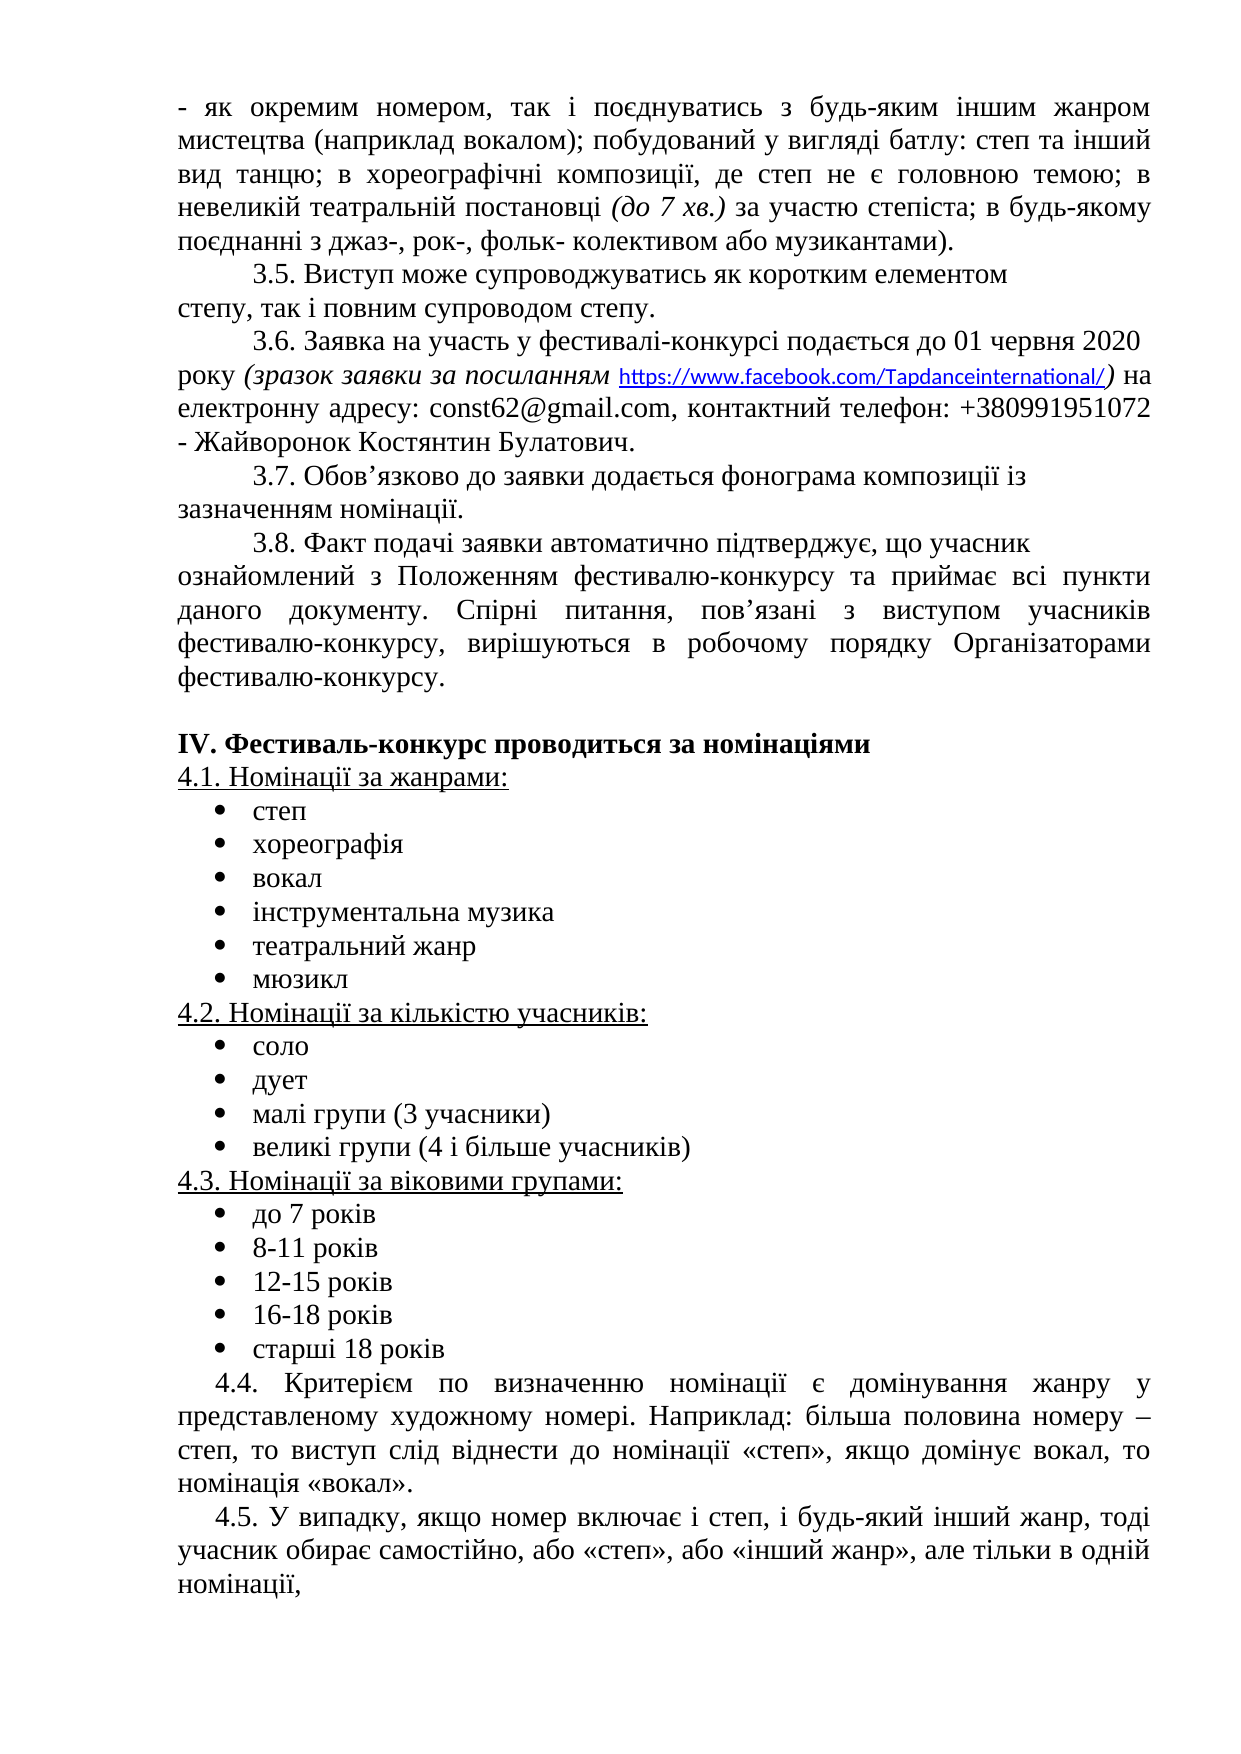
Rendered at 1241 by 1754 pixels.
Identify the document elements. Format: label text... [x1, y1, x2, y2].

list дует [215, 1062, 1152, 1096]
list соло [215, 1028, 1152, 1062]
text зазначенням номінації. [177, 491, 1152, 525]
text 4.3. Номінації за віковими групами: [177, 1163, 1152, 1197]
list хореографія [215, 827, 1152, 860]
text ознайомлений з Положенням фестивалю-конкурсу та приймає всі пункти даного документу. Спірні питання, пов’язані з виступом учасників фестивалю-конкурсу, вирішуються в робочому порядку Організаторами фестивалю-конкурсу. [177, 558, 1152, 692]
list великі групи (4 і більше учасників) [215, 1129, 1152, 1163]
list театральний жанр [215, 928, 1152, 961]
list 3.6. Заявка на участь у фестивалі-конкурсі подається до 01 червня 2020 [252, 323, 1152, 357]
text 4.5. У випадку, якщо номер включає і степ, і будь-який інший жанр, тоді учасник обирає самостійно, або «степ», або «інший жанр», але тільки в одній номінації, [177, 1499, 1152, 1599]
text року (зразок заявки за посиланням https://www.facebook.com/Tapdanceinternational/) на електронну адресу: const62@gmail.com, контактний телефон: +380991951072 - Жайворонок Костянтин Булатович. [177, 357, 1152, 458]
text 4.4. Критерієм по визначенню номінації є домінування жанру у представленому художному номері. Наприклад: більша половина номеру – степ, то виступ слід віднести до номінації «степ», якщо домінує вокал, то номінація «вокал». [177, 1365, 1152, 1499]
list малі групи (3 учасники) [215, 1096, 1152, 1129]
list вокал [215, 860, 1152, 894]
text 4.1. Номінації за жанрами: [177, 759, 1152, 793]
list мюзикл [215, 961, 1152, 995]
list до 7 років [215, 1197, 1152, 1230]
list 16-18 років [215, 1297, 1152, 1331]
text 4.2. Номінації за кількістю учасників: [177, 995, 1152, 1028]
list старші 18 років [215, 1331, 1152, 1365]
list 12-15 років [215, 1264, 1152, 1297]
text - як окремим номером, так і поєднуватись з будь-яким іншим жанром мистецтва (наприклад вокалом); побудований у вигляді батлу: степ та інший вид танцю; в хореографічні композиції, де степ не є головною темою; в невеликій театральній постановці (до 7 хв.) за участю степіста; в будь-якому поєднанні з джаз-, рок-, фольк- колективом або музикантами). [177, 89, 1152, 256]
list інструментальна музика [215, 894, 1152, 928]
list 3.5. Виступ може супроводжуватись як коротким елементом [252, 256, 1152, 290]
text ІV. Фестиваль-конкурс проводиться за номінаціями [177, 726, 1152, 759]
text степу, так і повним супроводом степу. [177, 290, 1152, 323]
list 3.8. Факт подачі заявки автоматично підтверджує, що учасник [252, 525, 1152, 558]
list 8-11 років [215, 1230, 1152, 1264]
list степ [215, 793, 1152, 827]
list 3.7. Обов’язково до заявки додається фонограма композиції із [252, 458, 1152, 491]
